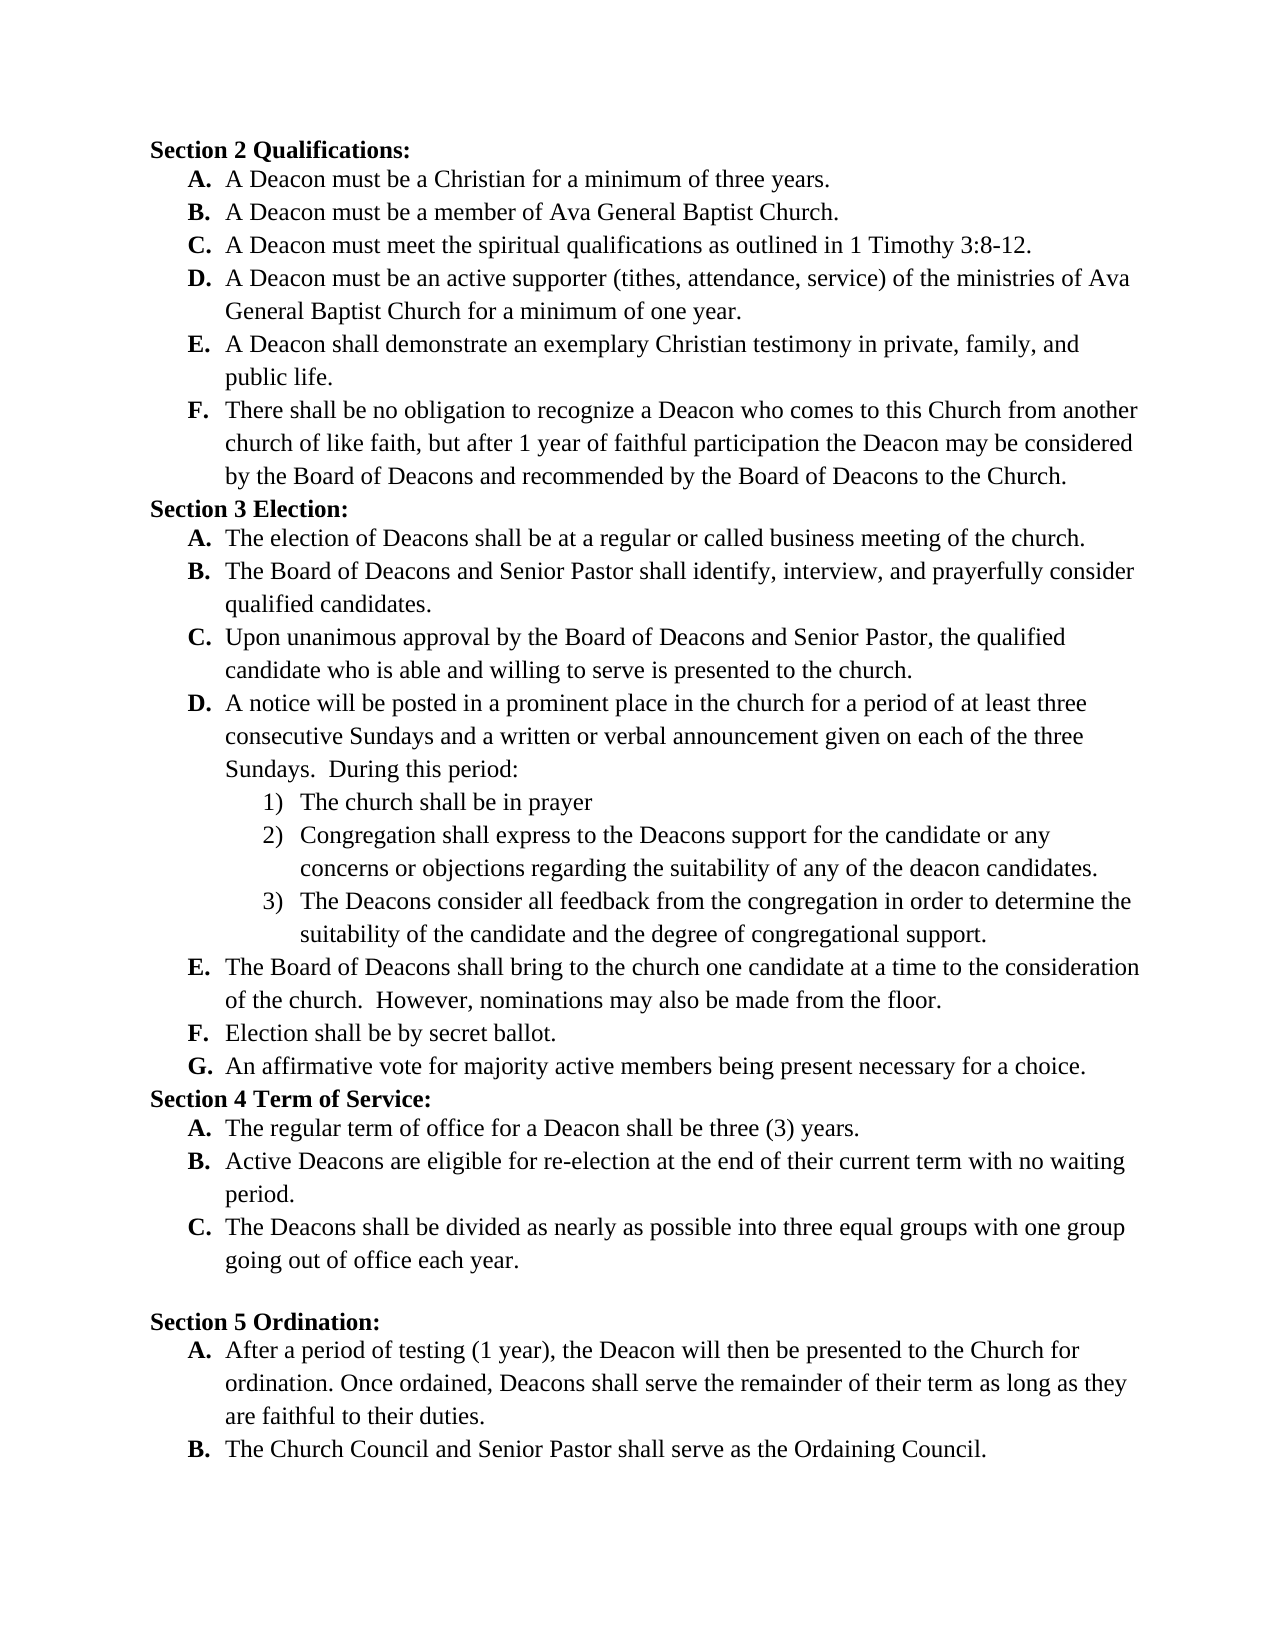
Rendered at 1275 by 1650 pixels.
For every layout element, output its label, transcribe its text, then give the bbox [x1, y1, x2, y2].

list The Board of Deacons shall bring to the church one candidate at a time to the consideration of the church. However, nominations may also be made from the floor. [187, 952, 1140, 1014]
text Section 3 Election: [150, 494, 1140, 523]
list The Deacons shall be divided as nearly as possible into three equal groups with one group going out of office each year. [187, 1212, 1140, 1274]
text Section 5 Ordination: [150, 1307, 1140, 1335]
text Section 2 Qualifications: [150, 135, 1140, 164]
text Section 4 Term of Service: [150, 1084, 1140, 1113]
list Upon unanimous approval by the Board of Deacons and Senior Pastor, the qualified candidate who is able and willing to serve is presented to the church. [187, 622, 1140, 683]
list A Deacon must be a member of Ava General Baptist Church. [187, 197, 1140, 226]
list There shall be no obligation to recognize a Deacon who comes to this Church from another church of like faith, but after 1 year of faithful participation the Deacon may be considered by the Board of Deacons and recommended by the Board of Deacons to the Church. [187, 395, 1140, 490]
list A Deacon must be a Christian for a minimum of three years. [187, 164, 1140, 192]
list Election shall be by secret ballot. [187, 1018, 1140, 1047]
list Active Deacons are eligible for re-election at the end of their current term with no waiting period. [187, 1146, 1140, 1208]
list An affirmative vote for majority active members being present necessary for a choice. [187, 1051, 1140, 1080]
list The Church Council and Senior Pastor shall serve as the Ordaining Council. [187, 1434, 1140, 1463]
list A Deacon must meet the spiritual qualifications as outlined in 1 Timothy 3:8-12. [187, 230, 1140, 258]
list Congregation shall express to the Deacons support for the candidate or any concerns or objections regarding the suitability of any of the deacon candidates. [262, 820, 1140, 882]
list A Deacon shall demonstrate an exemplary Christian testimony in private, family, and public life. [187, 329, 1140, 391]
list A notice will be posted in a prominent place in the church for a period of at least three consecutive Sundays and a written or verbal announcement given on each of the three Sundays. During this period: [187, 688, 1140, 783]
list A Deacon must be an active supporter (tithes, attendance, service) of the ministries of Ava General Baptist Church for a minimum of one year. [187, 263, 1140, 324]
list After a period of testing (1 year), the Deacon will then be presented to the Church for ordination. Once ordained, Deacons shall serve the remainder of their term as long as they are faithful to their duties. [187, 1335, 1140, 1430]
list The regular term of office for a Deacon shall be three (3) years. [187, 1113, 1140, 1142]
list The church shall be in prayer [262, 787, 1140, 816]
list The election of Deacons shall be at a regular or called business meeting of the church. [187, 523, 1140, 551]
list The Board of Deacons and Senior Pastor shall identify, interview, and prayerfully consider qualified candidates. [187, 556, 1140, 617]
list The Deacons consider all feedback from the congregation in order to determine the suitability of the candidate and the degree of congregational support. [262, 886, 1140, 948]
